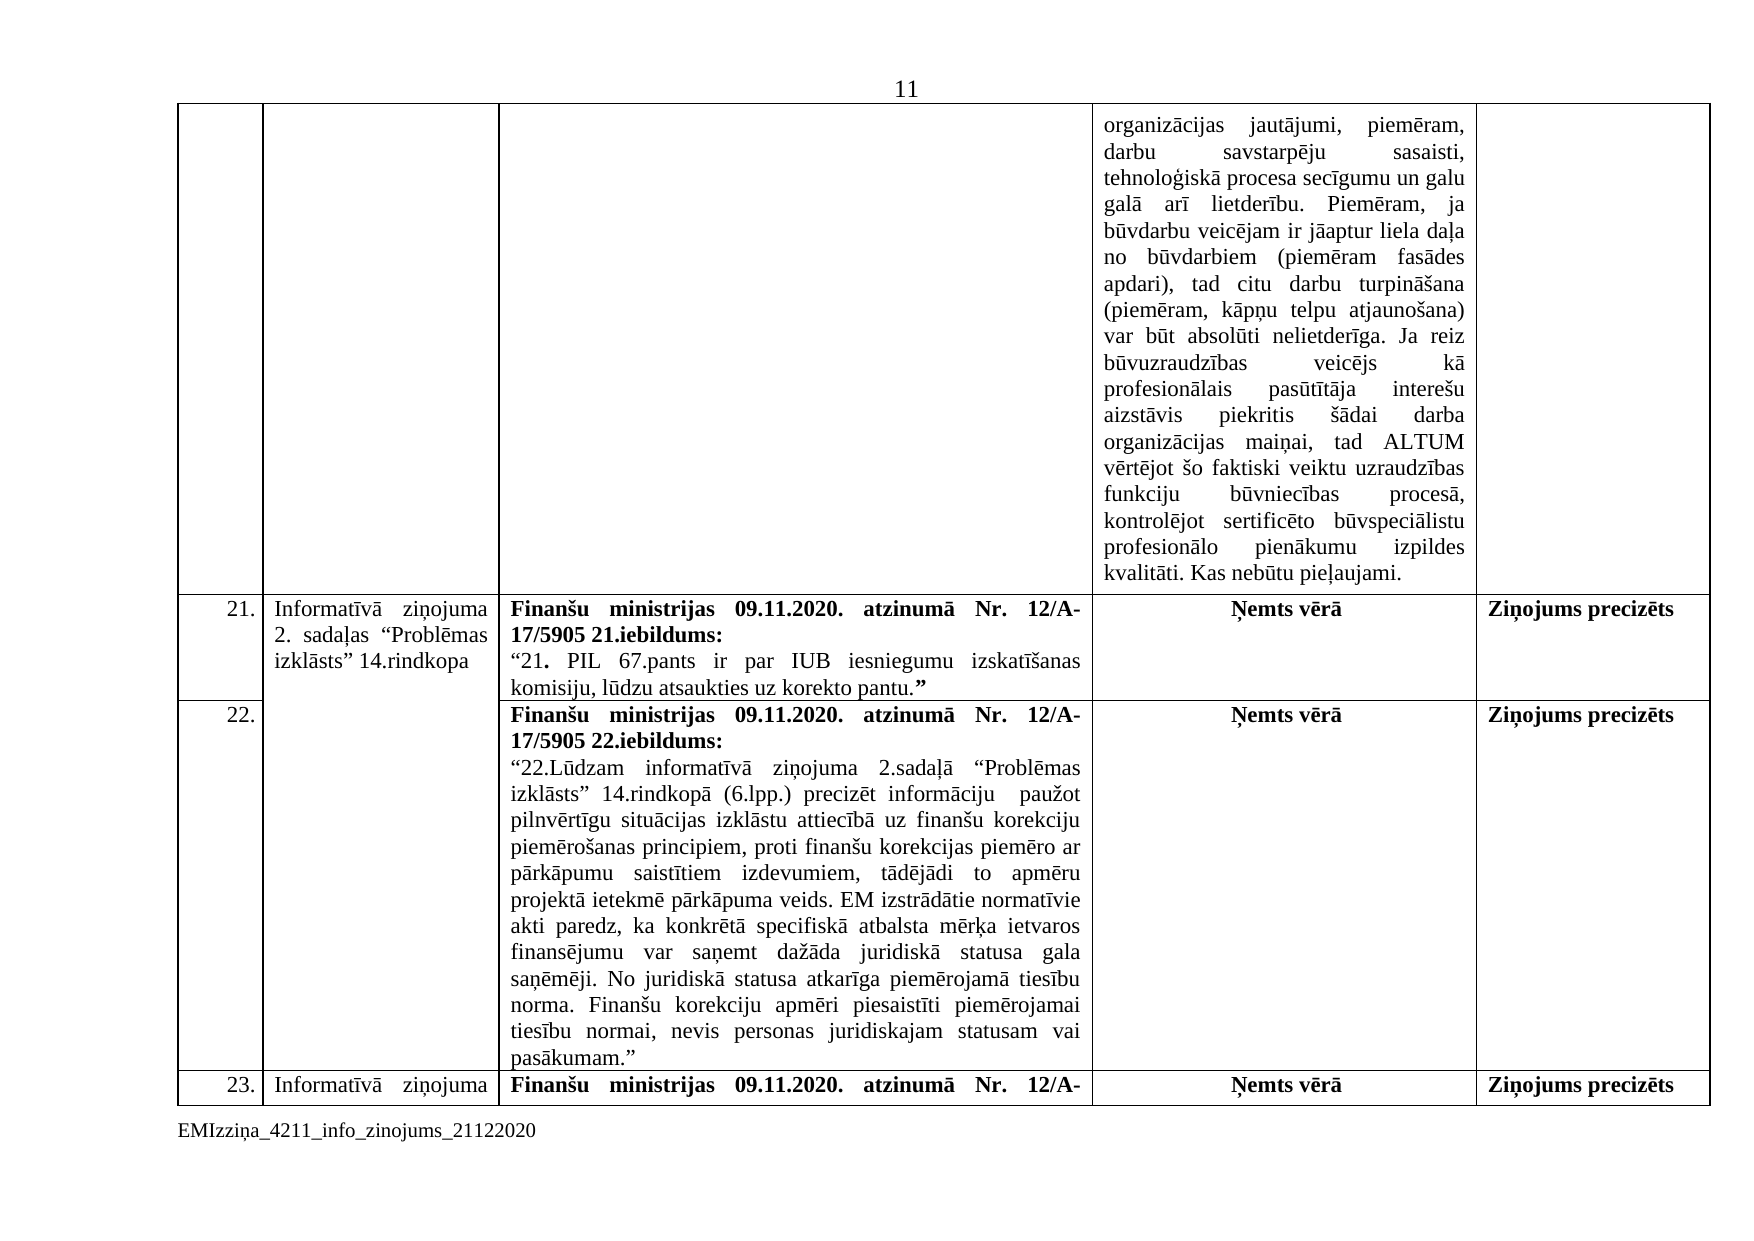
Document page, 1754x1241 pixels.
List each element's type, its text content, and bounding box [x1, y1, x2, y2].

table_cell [264, 1071, 498, 1105]
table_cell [1093, 104, 1476, 594]
table_cell Ziņojums precizēts [1477, 595, 1709, 700]
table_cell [500, 1071, 1092, 1105]
table_cell [179, 701, 262, 1070]
table_cell Ziņojums precizēts [1477, 1071, 1709, 1105]
table_cell [1477, 104, 1709, 594]
table_cell Ņemts vērā [1093, 1071, 1476, 1105]
table_cell Informatīvā ziņojuma 2. sadaļas “Problēmas izklāsts” 14.rindkopa [264, 595, 498, 1070]
table_cell Ņemts vērā [1093, 701, 1476, 1070]
table_cell [179, 104, 262, 594]
table_cell Ņemts vērā [1093, 595, 1476, 700]
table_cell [500, 104, 1092, 594]
table_cell Finanšu ministrijas 09.11.2020. atzinumā Nr. 12/A-17/5905 22.iebildums: “22.Lūdzam informatīvā ziņojuma 2.sadaļā “Problēmas izklāsts” 14.rindkopā (6.lpp.) precizēt informāciju paužot pilnvērtīgu situācijas izklāstu attiecībā uz finanšu korekciju piemērošanas principiem, proti finanšu korekcijas piemēro ar pārkāpumu saistītiem izdevumiem, tādējādi to apmēru projektā ietekmē pārkāpuma veids. EM izstrādātie normatīvie akti paredz, ka konkrētā specifiskā atbalsta mērķa ietvaros finansējumu var saņemt dažāda juridiskā statusa gala saņēmēji. No juridiskā statusa atkarīga piemērojamā tiesību norma. Finanšu korekciju apmēri piesaistīti piemērojamai tiesību normai, nevis personas juridiskajam statusam vai pasākumam.” [500, 701, 1092, 1070]
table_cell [264, 104, 498, 594]
table_cell Ziņojums precizēts [1477, 701, 1709, 1070]
table_cell [179, 595, 262, 700]
table_cell [179, 1071, 262, 1105]
table_cell Finanšu ministrijas 09.11.2020. atzinumā Nr. 12/A-17/5905 21.iebildums: “21. PIL 67.pants ir par IUB iesniegumu izskatīšanas komisiju, lūdzu atsaukties uz korekto pantu.” [500, 595, 1092, 700]
